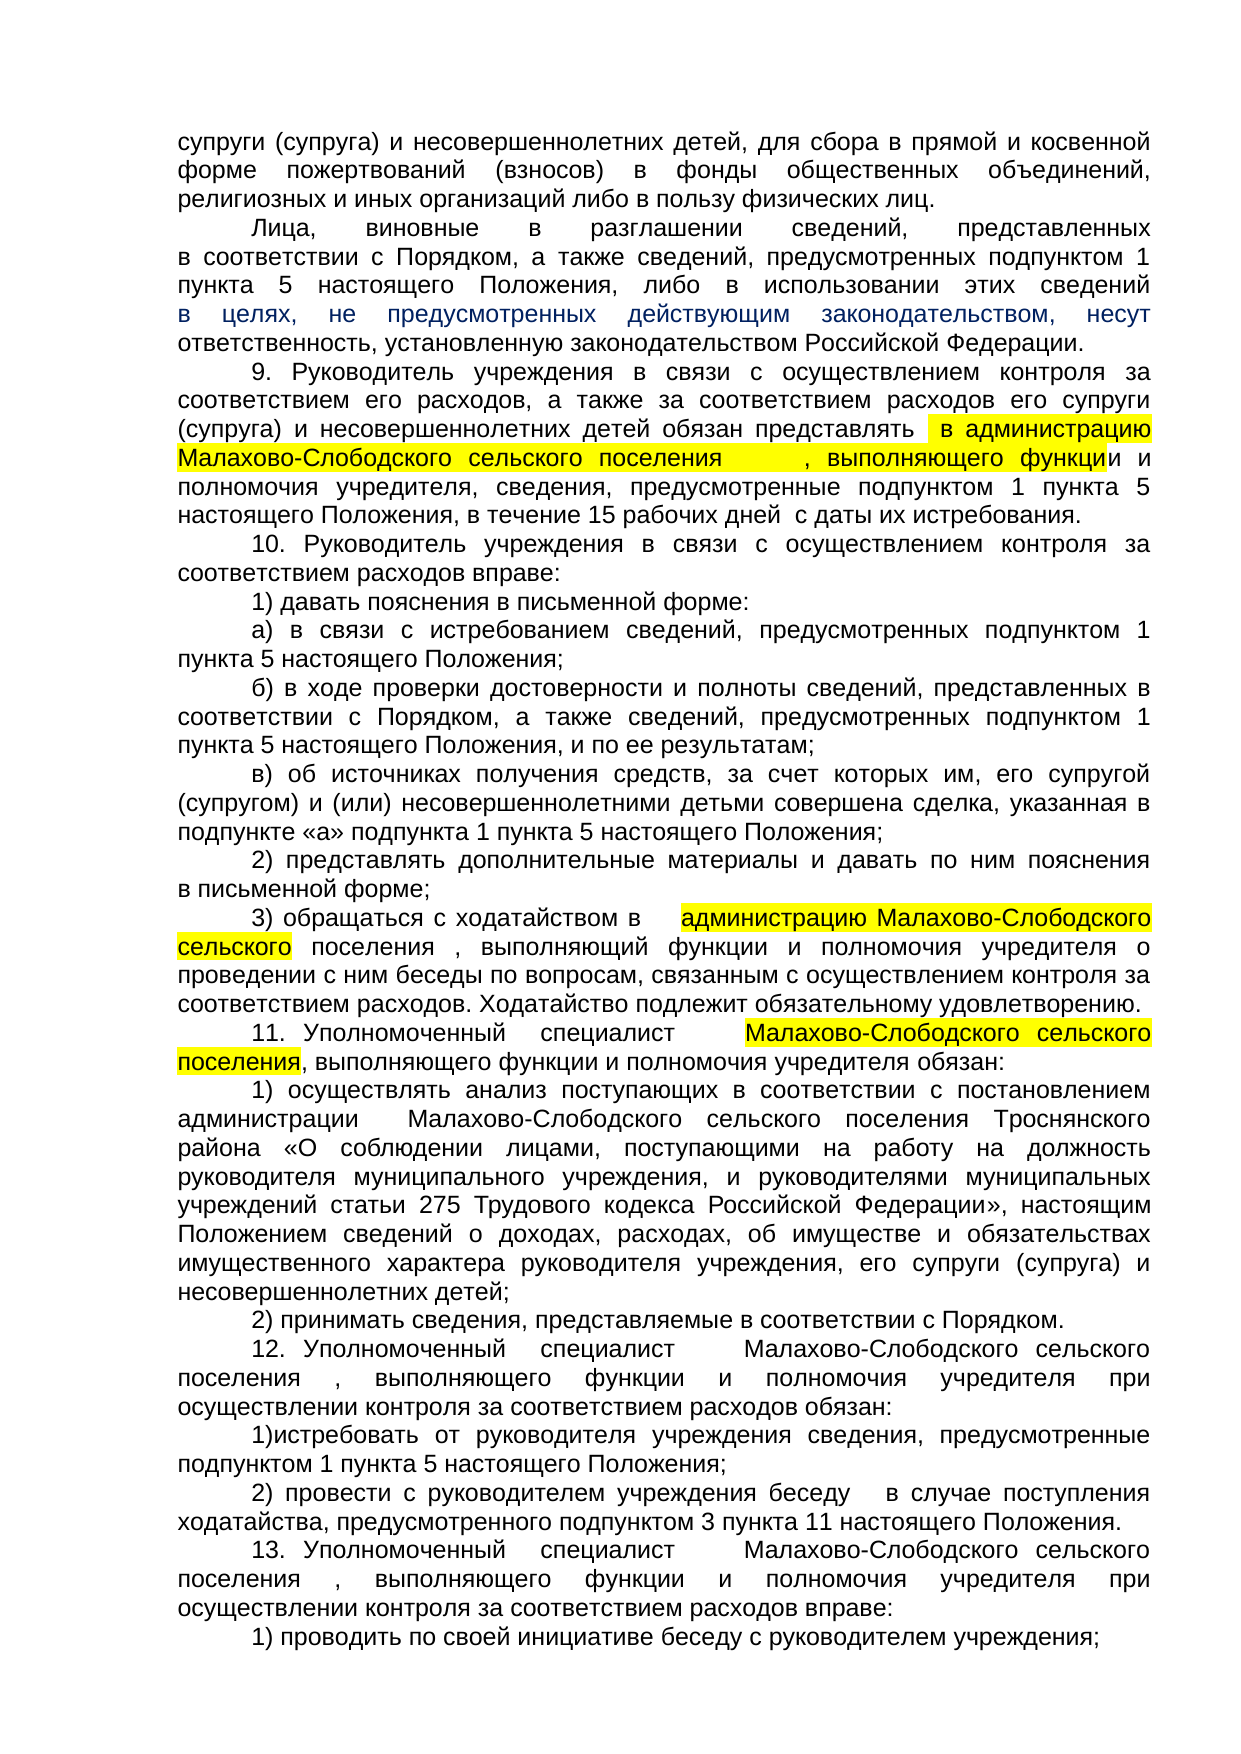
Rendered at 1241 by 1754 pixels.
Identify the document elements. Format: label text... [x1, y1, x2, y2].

text 2) провести с руководителем учреждения беседу в случае поступления ходатайства, предусмотренного подпунктом 3 пункта 11 настоящего Положения. [177, 1478, 1152, 1535]
text б) в ходе проверки достоверности и полноты сведений, представленных в соответствии с Порядком, а также сведений, предусмотренных подпунктом 1 пункта 5 настоящего Положения, и по ее результатам; [177, 673, 1152, 759]
text 1) осуществлять анализ поступающих в соответствии с постановлением администрации Малахово-Слободского сельского поселения Троснянского района «О соблюдении лицами, поступающими на работу на должность руководителя муниципального учреждения, и руководителями муниципальных учреждений статьи 275 Трудового кодекса Российской Федерации», настоящим Положением сведений о доходах, расходах, об имуществе и обязательствах имущественного характера руководителя учреждения, его супруги (супруга) и несовершеннолетних детей; [177, 1075, 1152, 1305]
text 2) представлять дополнительные материалы и давать по ним пояснения в письменной форме; [177, 845, 1152, 903]
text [177, 127, 1152, 213]
text Лица, виновные в разглашении сведений, представленных в соответствии с Порядком, а также сведений, предусмотренных подпунктом 1 пункта 5 настоящего Положения, либо в использовании этих сведений в целях, не предусмотренных действующим законодательством, несут ответственность, установленную законодательством Российской Федерации. [177, 213, 1152, 357]
text 3) обращаться с ходатайством в администрацию Малахово-Слободского сельского поселения , выполняющий функции и полномочия учредителя о проведении с ним беседы по вопросам, связанным с осуществлением контроля за соответствием расходов. Ходатайство подлежит обязательному удовлетворению. [177, 903, 1152, 1018]
text 13. Уполномоченный специалист Малахово-Слободского сельского поселения , выполняющего функции и полномочия учредителя при осуществлении контроля за соответствием расходов вправе: [177, 1535, 1152, 1622]
text 12. Уполномоченный специалист Малахово-Слободского сельского поселения , выполняющего функции и полномочия учредителя при осуществлении контроля за соответствием расходов обязан: [177, 1334, 1152, 1420]
text 9. Руководитель учреждения в связи с осуществлением контроля за соответствием его расходов, а также за соответствием расходов его супруги (супруга) и несовершеннолетних детей обязан представлять в администрацию Малахово-Слободского сельского поселения , выполняющего функции и полномочия учредителя, сведения, предусмотренные подпунктом 1 пункта 5 настоящего Положения, в течение 15 рабочих дней с даты их истребования. [177, 357, 1152, 443]
text 1) давать пояснения в письменной форме: [177, 587, 1152, 615]
text 1)истребовать от руководителя учреждения сведения, предусмотренные подпунктом 1 пункта 5 настоящего Положения; [177, 1420, 1152, 1478]
text 10. Руководитель учреждения в связи с осуществлением контроля за соответствием расходов вправе: [177, 529, 1152, 587]
text 2) принимать сведения, представляемые в соответствии с Порядком. [177, 1305, 1152, 1334]
text 11. Уполномоченный специалист Малахово-Слободского сельского поселения, выполняющего функции и полномочия учредителя обязан: [177, 1018, 1152, 1075]
text 9. Руководитель учреждения в связи с осуществлением контроля за соответствием его расходов, а также за соответствием расходов его супруги (супруга) и несовершеннолетних детей обязан представлять в администрацию Малахово-Слободского сельского поселения , выполняющего функции и полномочия учредителя, сведения, предусмотренные подпунктом 1 пункта 5 настоящего Положения, в течение 15 рабочих дней с даты их истребования. [177, 443, 1152, 529]
text а) в связи с истребованием сведений, предусмотренных подпунктом 1 пункта 5 настоящего Положения; [177, 615, 1152, 673]
text 1) проводить по своей инициативе беседу с руководителем учреждения; [177, 1622, 1152, 1650]
text в) об источниках получения средств, за счет которых им, его супругой (супругом) и (или) несовершеннолетними детьми совершена сделка, указанная в подпункте «а» подпункта 1 пункта 5 настоящего Положения; [177, 759, 1152, 845]
